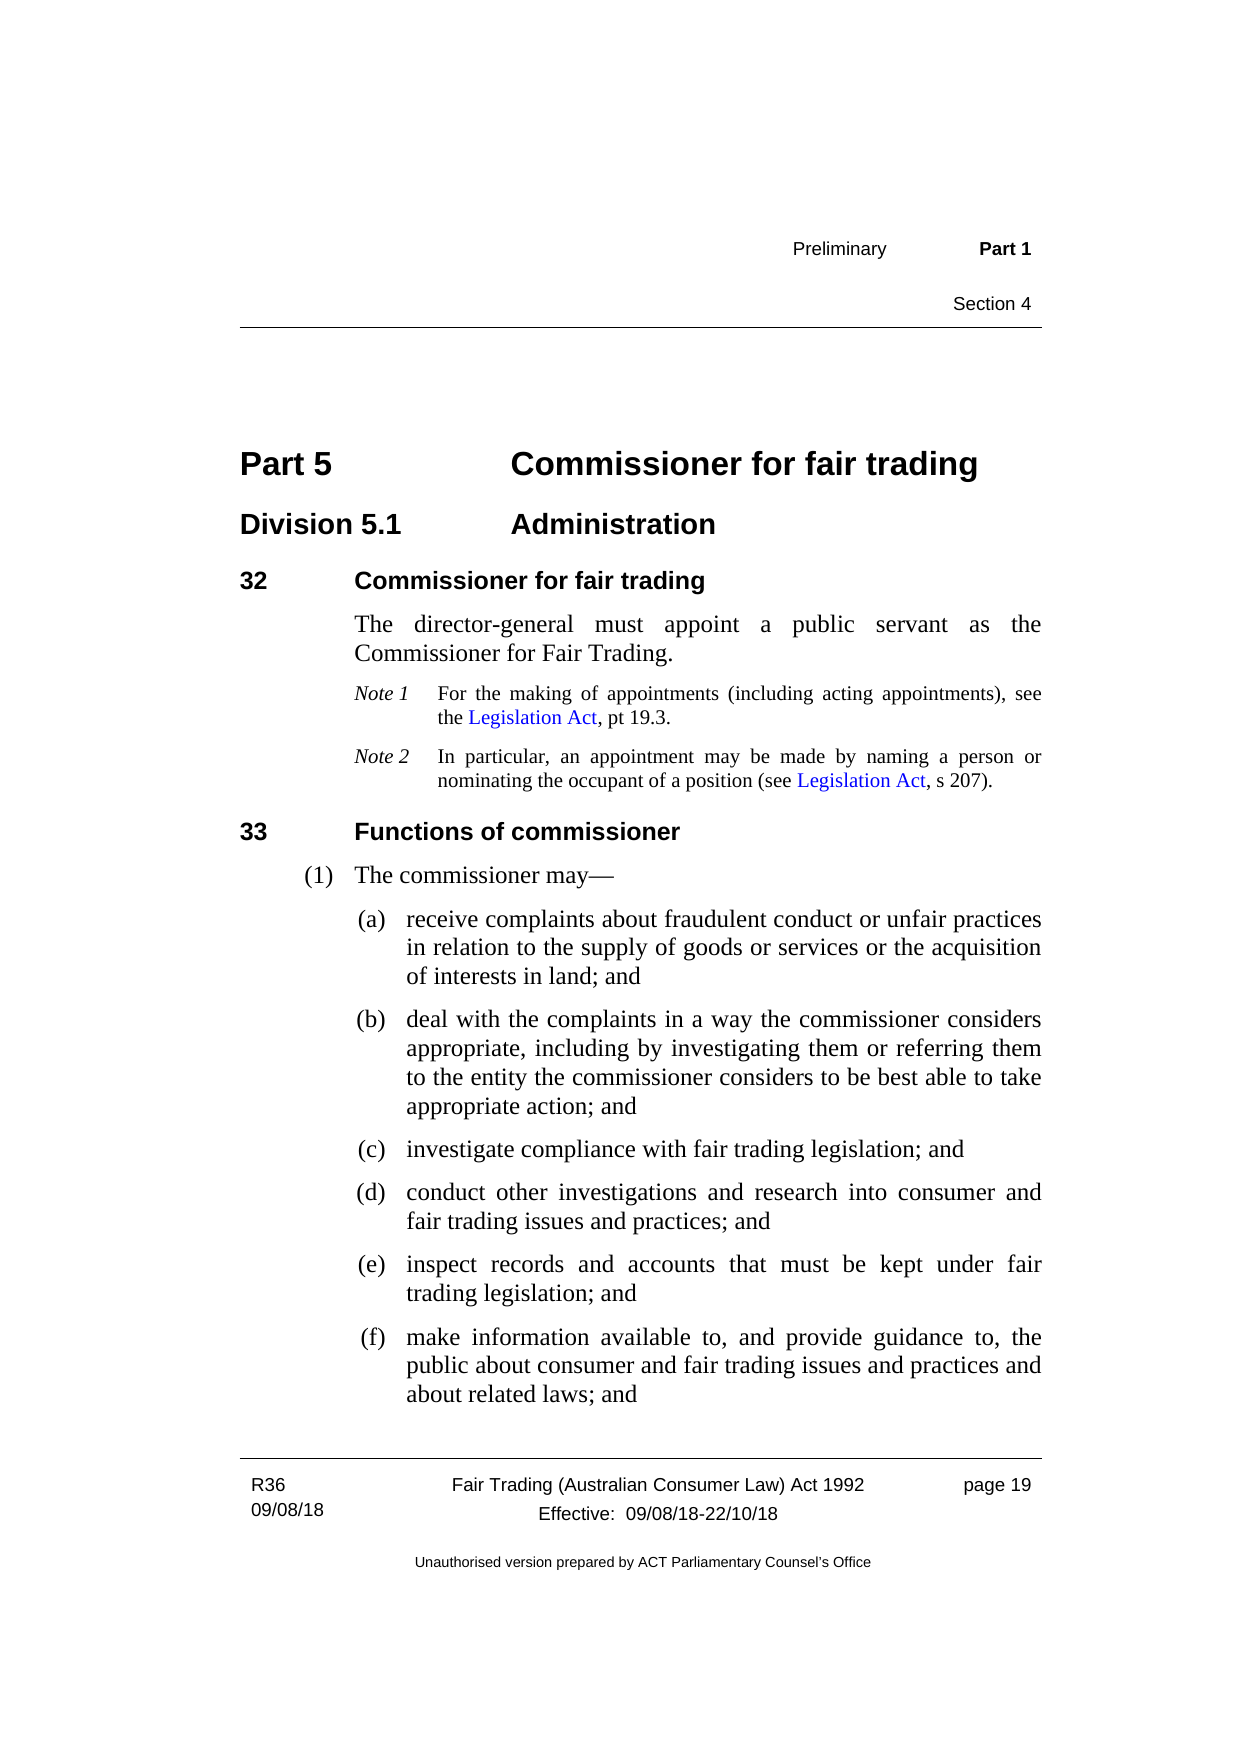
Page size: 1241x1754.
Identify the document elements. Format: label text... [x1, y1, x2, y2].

text (1) The commissioner may— [239, 860, 1042, 889]
text (c) investigate compliance with fair trading legislation; and [239, 1134, 1042, 1163]
text Part 5 Commissioner for fair trading [239, 444, 1042, 482]
text (b) deal with the complaints in a way the commissioner considers appropriate, including by investigating them or referring them to the entity the commissioner considers to be best able to take appropriate action; and [239, 1004, 1042, 1119]
text (e) inspect records and accounts that must be kept under fair trading legislation; and [239, 1249, 1042, 1307]
text 33 Functions of commissioner [239, 817, 1042, 846]
text Note 1 For the making of appointments (including acting appointments), see the Legislation Act, pt 19.3. [354, 681, 1042, 729]
text 32 Commissioner for fair trading [239, 566, 1042, 594]
text (f) make information available to, and provide guidance to, the public about consumer and fair trading issues and practices and about related laws; and [239, 1322, 1042, 1408]
text Division 5.1 Administration [239, 507, 1042, 541]
text The director-general must appoint a public servant as the Commissioner for Fair Trading. [354, 609, 1042, 667]
text (d) conduct other investigations and research into consumer and fair trading issues and practices; and [239, 1177, 1042, 1235]
text Note 2 In particular, an appointment may be made by naming a person or nominating the occupant of a position (see Legislation Act, s 207). [354, 744, 1042, 792]
text (a) receive complaints about fraudulent conduct or unfair practices in relation to the supply of goods or services or the acquisition of interests in land; and [239, 904, 1042, 990]
